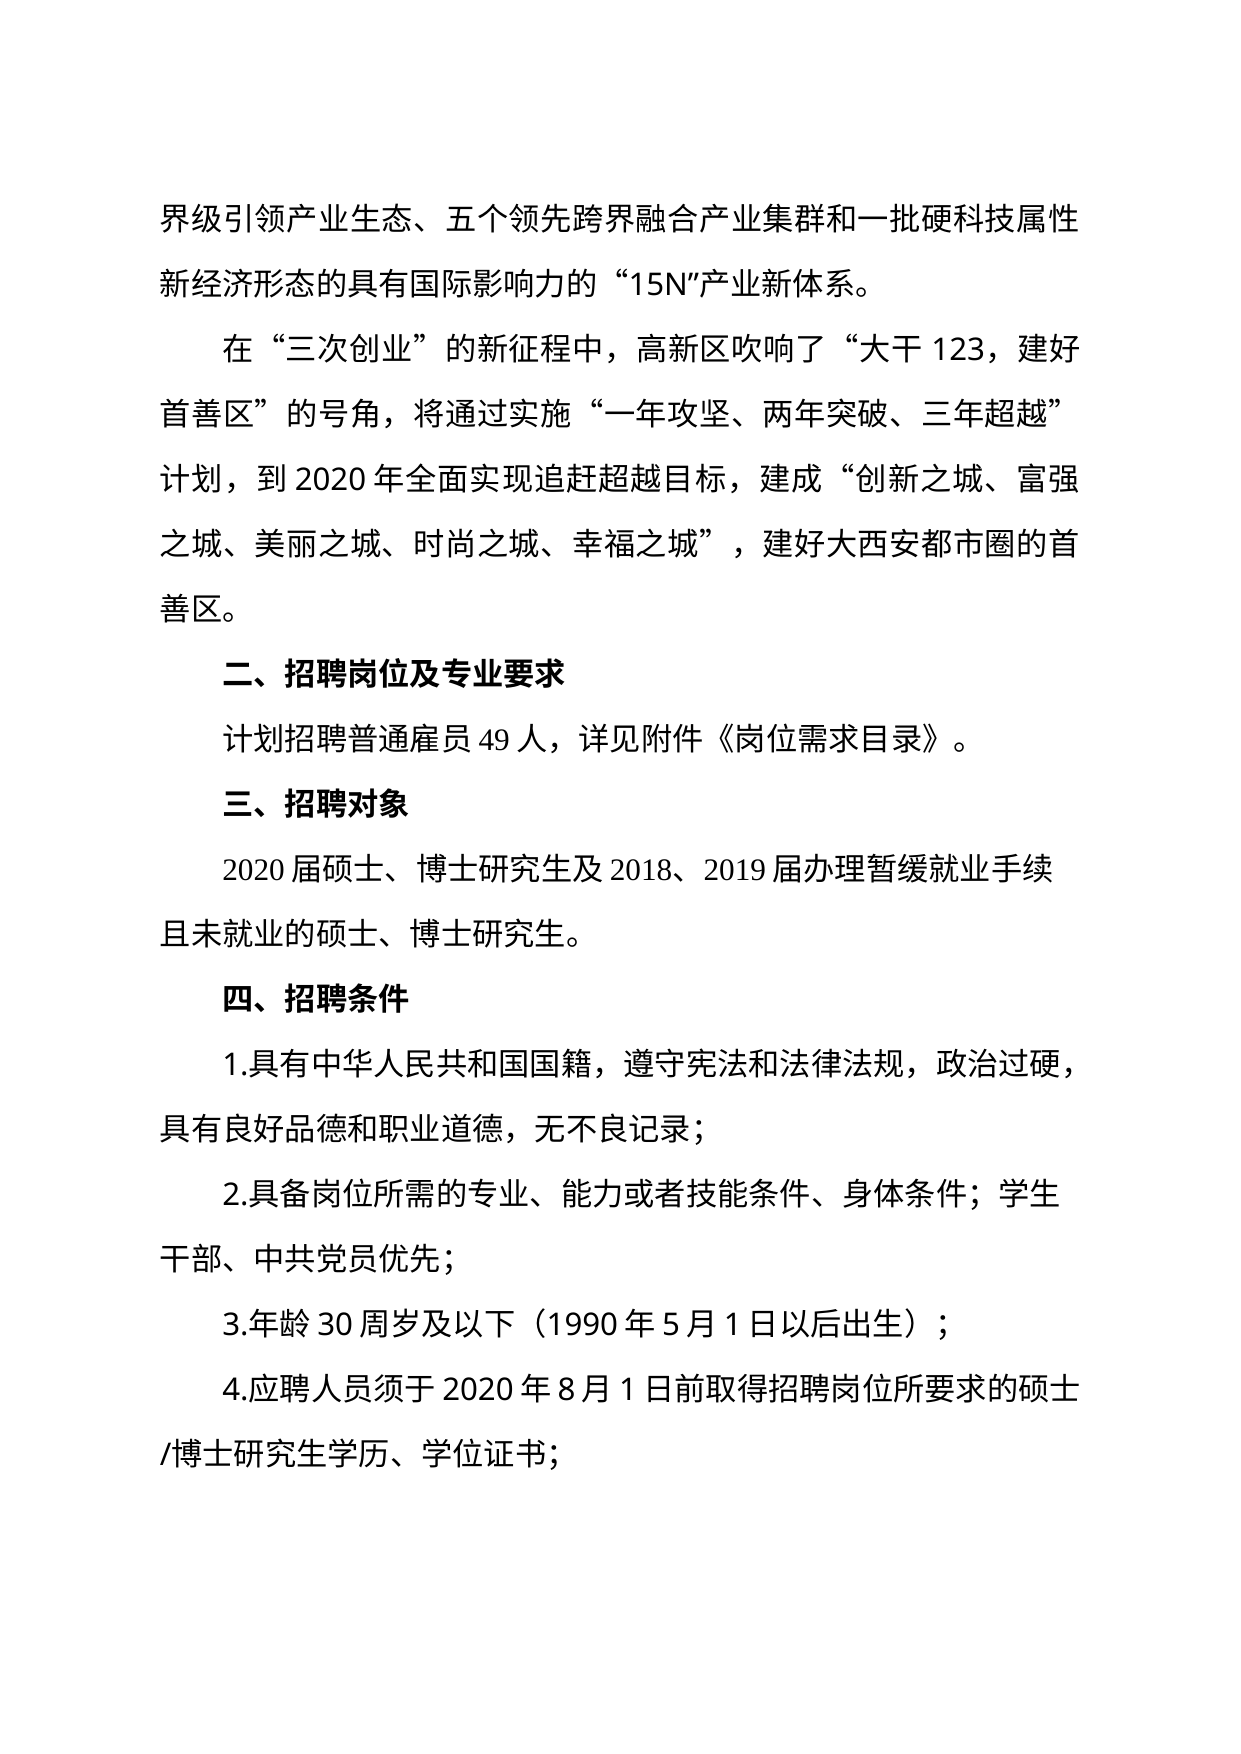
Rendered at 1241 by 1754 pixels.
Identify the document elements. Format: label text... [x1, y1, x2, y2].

text 三、招聘对象 [159, 769, 1081, 834]
text 计划招聘普通雇员49人，详见附件《岗位需求目录》。 [159, 704, 1081, 769]
text 2020届硕士、博士研究生及2018、2019届办理暂缓就业手续且未就业的硕士、博士研究生。 [159, 834, 1081, 964]
text 4.应聘人员须于2020年8月1日前取得招聘岗位所要求的硕士/博士研究生学历、学位证书； [159, 1354, 1081, 1484]
text 在“三次创业”的新征程中，高新区吹响了“大干123，建好首善区”的号角，将通过实施“一年攻坚、两年突破、三年超越”计划，到2020年全面实现追赶超越目标，建成“创新之城、富强之城、美丽之城、时尚之城、幸福之城”，建好大西安都市圈的首善区。 [159, 314, 1081, 639]
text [159, 184, 1081, 314]
text 1.具有中华人民共和国国籍，遵守宪法和法律法规，政治过硬，具有良好品德和职业道德，无不良记录； [159, 1029, 1081, 1159]
text 四、招聘条件 [159, 964, 1081, 1029]
text 3.年龄30周岁及以下（1990年5月1日以后出生）； [159, 1289, 1081, 1354]
text 二、招聘岗位及专业要求 [159, 639, 1081, 704]
text 2.具备岗位所需的专业、能力或者技能条件、身体条件；学生干部、中共党员优先； [159, 1159, 1081, 1289]
